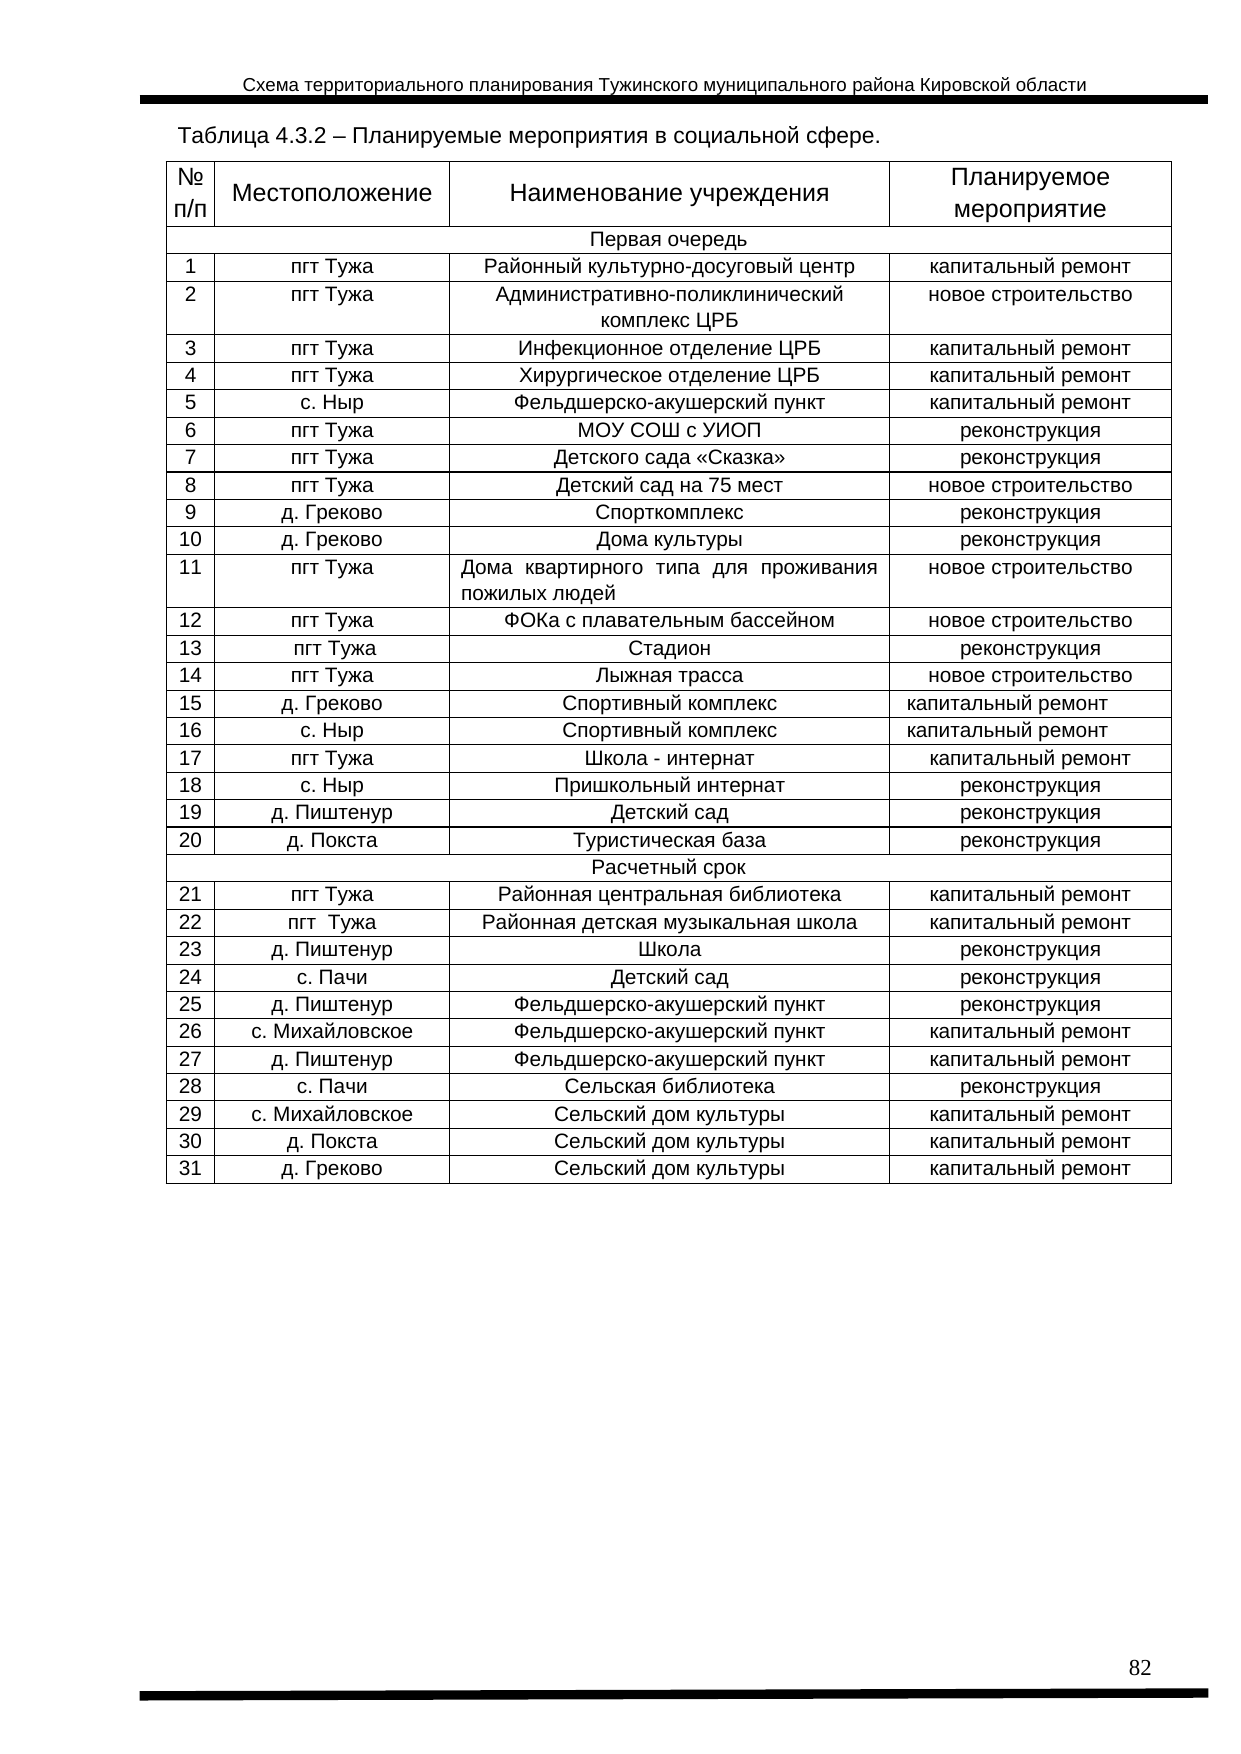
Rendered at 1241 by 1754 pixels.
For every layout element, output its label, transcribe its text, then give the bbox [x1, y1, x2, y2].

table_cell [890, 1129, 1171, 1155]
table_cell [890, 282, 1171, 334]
text Таблица 4.3.2 – Планируемые мероприятия в социальной сфере. [177, 122, 1152, 148]
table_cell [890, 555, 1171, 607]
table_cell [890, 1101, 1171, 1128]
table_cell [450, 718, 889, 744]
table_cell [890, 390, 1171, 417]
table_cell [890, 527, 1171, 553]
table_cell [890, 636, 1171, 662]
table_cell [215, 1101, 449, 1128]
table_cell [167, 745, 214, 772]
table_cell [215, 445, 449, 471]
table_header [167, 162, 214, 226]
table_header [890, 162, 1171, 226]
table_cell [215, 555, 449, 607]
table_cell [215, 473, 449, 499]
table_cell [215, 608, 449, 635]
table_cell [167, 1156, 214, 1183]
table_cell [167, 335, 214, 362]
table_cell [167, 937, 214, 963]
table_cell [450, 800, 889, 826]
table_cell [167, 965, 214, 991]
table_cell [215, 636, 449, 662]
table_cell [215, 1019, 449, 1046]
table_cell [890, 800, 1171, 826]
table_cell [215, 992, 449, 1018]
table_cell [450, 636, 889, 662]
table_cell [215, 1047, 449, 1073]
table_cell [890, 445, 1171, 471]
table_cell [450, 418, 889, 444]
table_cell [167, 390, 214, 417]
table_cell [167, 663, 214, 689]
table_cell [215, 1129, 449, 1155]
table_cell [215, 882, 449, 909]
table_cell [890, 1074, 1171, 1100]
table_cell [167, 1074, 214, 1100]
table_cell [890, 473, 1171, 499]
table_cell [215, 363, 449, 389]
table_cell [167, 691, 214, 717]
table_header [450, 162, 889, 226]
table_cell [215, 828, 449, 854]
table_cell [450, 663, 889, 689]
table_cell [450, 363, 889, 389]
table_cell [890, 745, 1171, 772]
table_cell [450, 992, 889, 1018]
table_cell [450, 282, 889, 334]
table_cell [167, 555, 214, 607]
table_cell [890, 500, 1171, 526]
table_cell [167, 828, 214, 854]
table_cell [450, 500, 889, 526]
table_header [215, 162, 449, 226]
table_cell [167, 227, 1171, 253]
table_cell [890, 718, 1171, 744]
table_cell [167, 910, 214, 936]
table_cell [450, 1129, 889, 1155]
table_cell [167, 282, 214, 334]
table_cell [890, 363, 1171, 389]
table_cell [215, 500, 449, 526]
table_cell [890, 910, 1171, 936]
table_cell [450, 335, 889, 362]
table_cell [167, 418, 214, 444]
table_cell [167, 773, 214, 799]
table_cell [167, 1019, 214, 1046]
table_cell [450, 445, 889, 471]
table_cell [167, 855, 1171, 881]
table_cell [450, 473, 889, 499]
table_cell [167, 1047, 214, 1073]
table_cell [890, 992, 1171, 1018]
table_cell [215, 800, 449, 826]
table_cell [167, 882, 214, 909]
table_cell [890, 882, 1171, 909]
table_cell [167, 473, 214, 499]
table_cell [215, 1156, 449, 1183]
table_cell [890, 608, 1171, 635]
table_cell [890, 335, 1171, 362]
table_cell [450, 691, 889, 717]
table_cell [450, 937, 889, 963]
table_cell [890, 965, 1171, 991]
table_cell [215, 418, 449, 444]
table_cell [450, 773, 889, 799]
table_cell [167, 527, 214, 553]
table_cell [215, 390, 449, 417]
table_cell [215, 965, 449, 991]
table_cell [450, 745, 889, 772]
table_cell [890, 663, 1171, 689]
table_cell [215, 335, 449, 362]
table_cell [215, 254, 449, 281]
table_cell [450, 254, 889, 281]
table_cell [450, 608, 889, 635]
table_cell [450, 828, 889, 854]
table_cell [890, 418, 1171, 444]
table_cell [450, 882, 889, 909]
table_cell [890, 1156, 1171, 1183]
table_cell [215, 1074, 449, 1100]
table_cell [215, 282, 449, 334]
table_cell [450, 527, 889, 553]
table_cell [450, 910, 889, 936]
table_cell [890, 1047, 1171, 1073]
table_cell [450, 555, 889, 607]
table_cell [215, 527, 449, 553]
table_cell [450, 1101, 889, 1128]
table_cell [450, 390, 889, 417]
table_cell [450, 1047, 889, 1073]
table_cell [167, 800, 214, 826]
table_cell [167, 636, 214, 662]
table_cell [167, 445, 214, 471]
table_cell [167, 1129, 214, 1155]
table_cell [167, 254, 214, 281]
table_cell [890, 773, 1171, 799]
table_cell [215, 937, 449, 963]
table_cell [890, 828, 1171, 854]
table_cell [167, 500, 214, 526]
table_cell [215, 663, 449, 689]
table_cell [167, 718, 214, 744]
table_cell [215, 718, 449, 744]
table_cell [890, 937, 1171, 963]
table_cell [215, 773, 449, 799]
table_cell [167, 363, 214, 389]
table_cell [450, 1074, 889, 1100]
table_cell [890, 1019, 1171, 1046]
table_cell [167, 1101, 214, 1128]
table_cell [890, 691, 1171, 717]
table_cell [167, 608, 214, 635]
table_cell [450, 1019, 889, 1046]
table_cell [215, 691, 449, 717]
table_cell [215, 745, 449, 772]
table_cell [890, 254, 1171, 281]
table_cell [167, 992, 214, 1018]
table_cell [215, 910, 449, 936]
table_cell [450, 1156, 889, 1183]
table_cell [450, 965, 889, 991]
